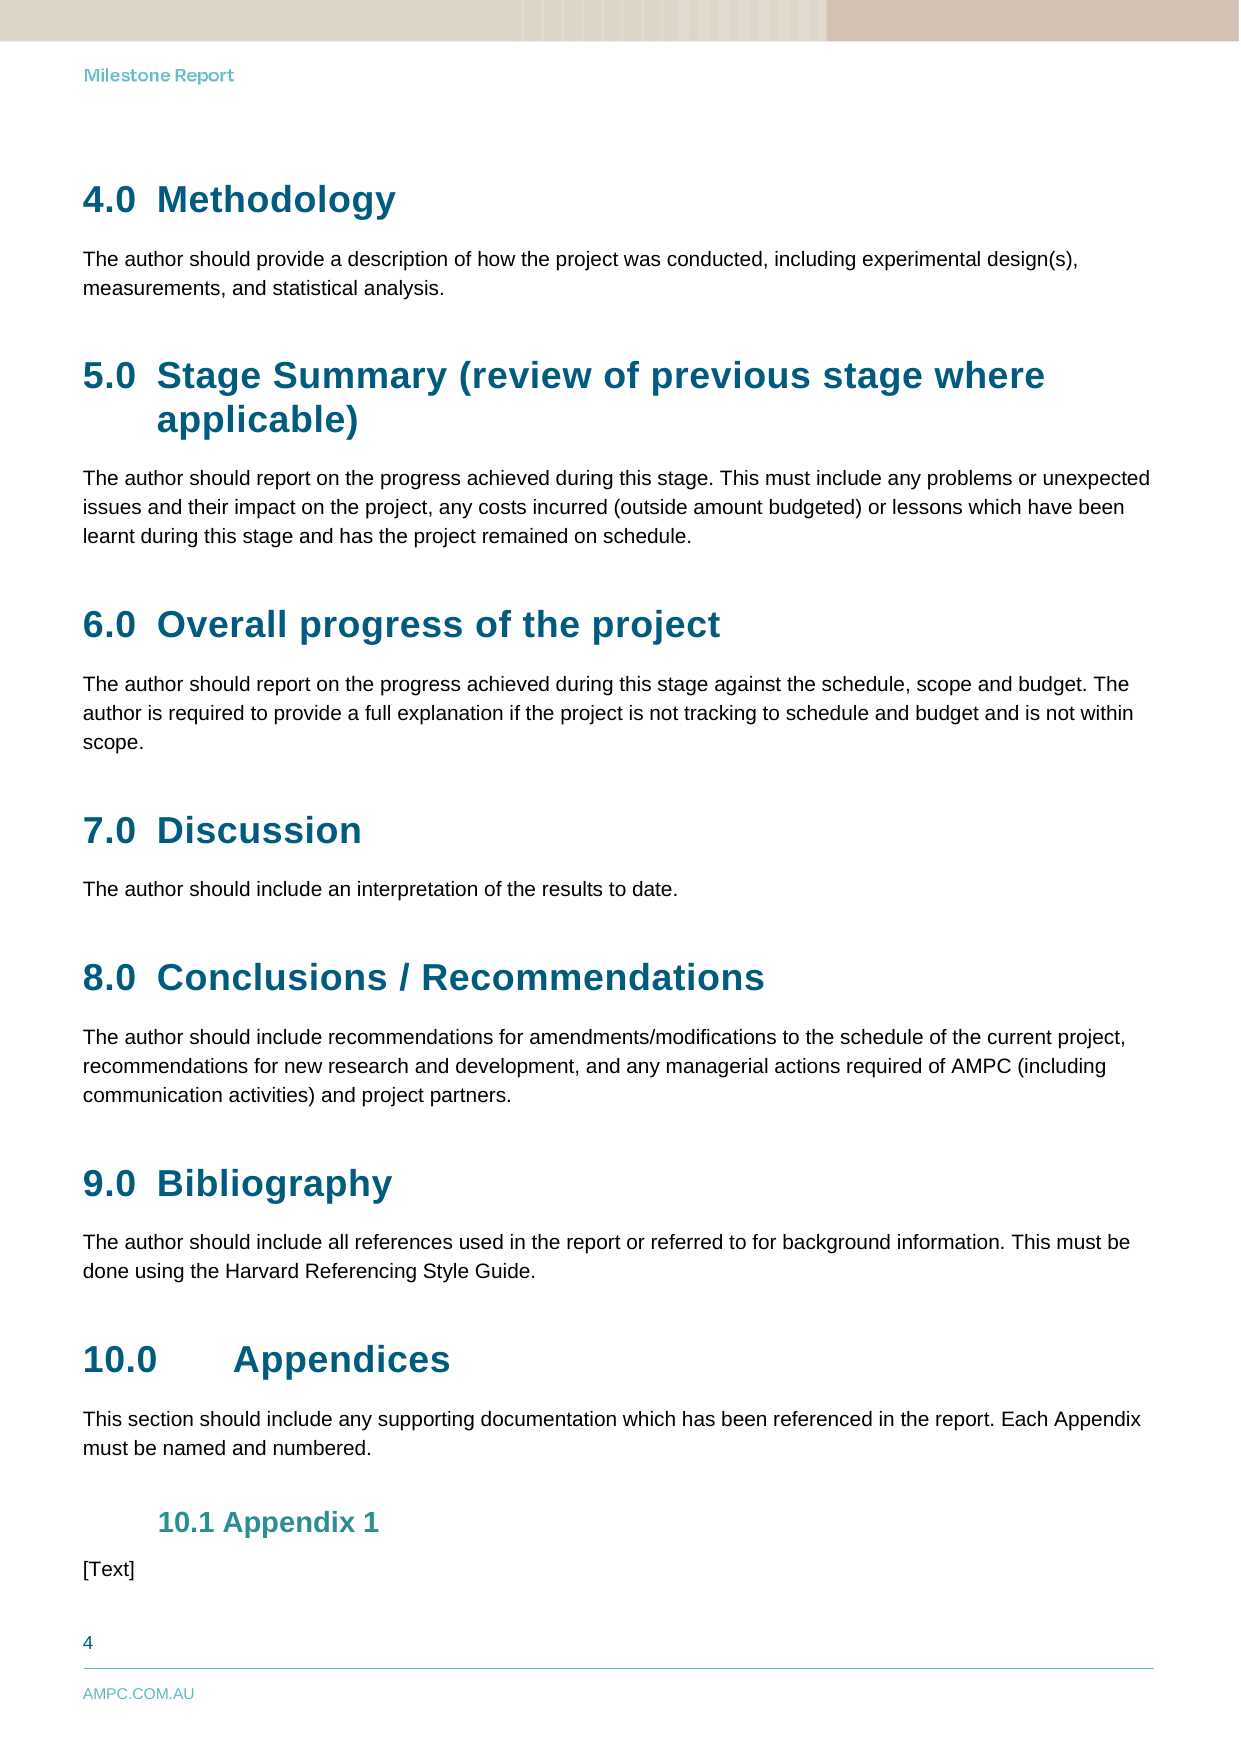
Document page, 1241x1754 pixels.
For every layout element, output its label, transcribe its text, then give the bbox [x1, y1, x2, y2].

text The author should report on the progress achieved during this stage against the schedule, scope and budget. The author is required to provide a full explanation if the project is not tracking to schedule and budget and is not within scope. [83, 666, 1157, 754]
text The author should provide a description of how the project was conducted, including experimental design(s), measurements, and statistical analysis. [83, 241, 1157, 299]
text The author should include recommendations for amendments/modifications to the schedule of the current project, recommendations for new research and development, and any managerial actions required of AMPC (including communication activities) and project partners. [83, 1019, 1157, 1107]
subtitle Discussion [83, 808, 1157, 851]
subtitle Bibliography [83, 1161, 1157, 1204]
subtitle Appendix 1 [158, 1506, 1157, 1539]
subtitle Overall progress of the project [83, 602, 1157, 646]
text The author should include all references used in the report or referred to for background information. This must be done using the Harvard Referencing Style Guide. [83, 1225, 1157, 1283]
text [Text] [83, 1552, 1157, 1581]
text The author should include an interpretation of the results to date. [83, 872, 1157, 901]
subtitle Stage Summary (review of previous stage where applicable) [83, 354, 1157, 440]
subtitle Appendices [83, 1337, 1157, 1381]
text This section should include any supporting documentation which has been referenced in the report. Each Appendix must be named and numbered. [83, 1401, 1157, 1460]
text The author should report on the progress achieved during this stage. This must include any problems or unexpected issues and their impact on the project, any costs incurred (outside amount budgeted) or lessons which have been learnt during this stage and has the project remained on schedule. [83, 461, 1157, 548]
subtitle Conclusions / Recommendations [83, 955, 1157, 998]
picture [0, 0, 1239, 88]
subtitle Methodology [83, 177, 1157, 220]
